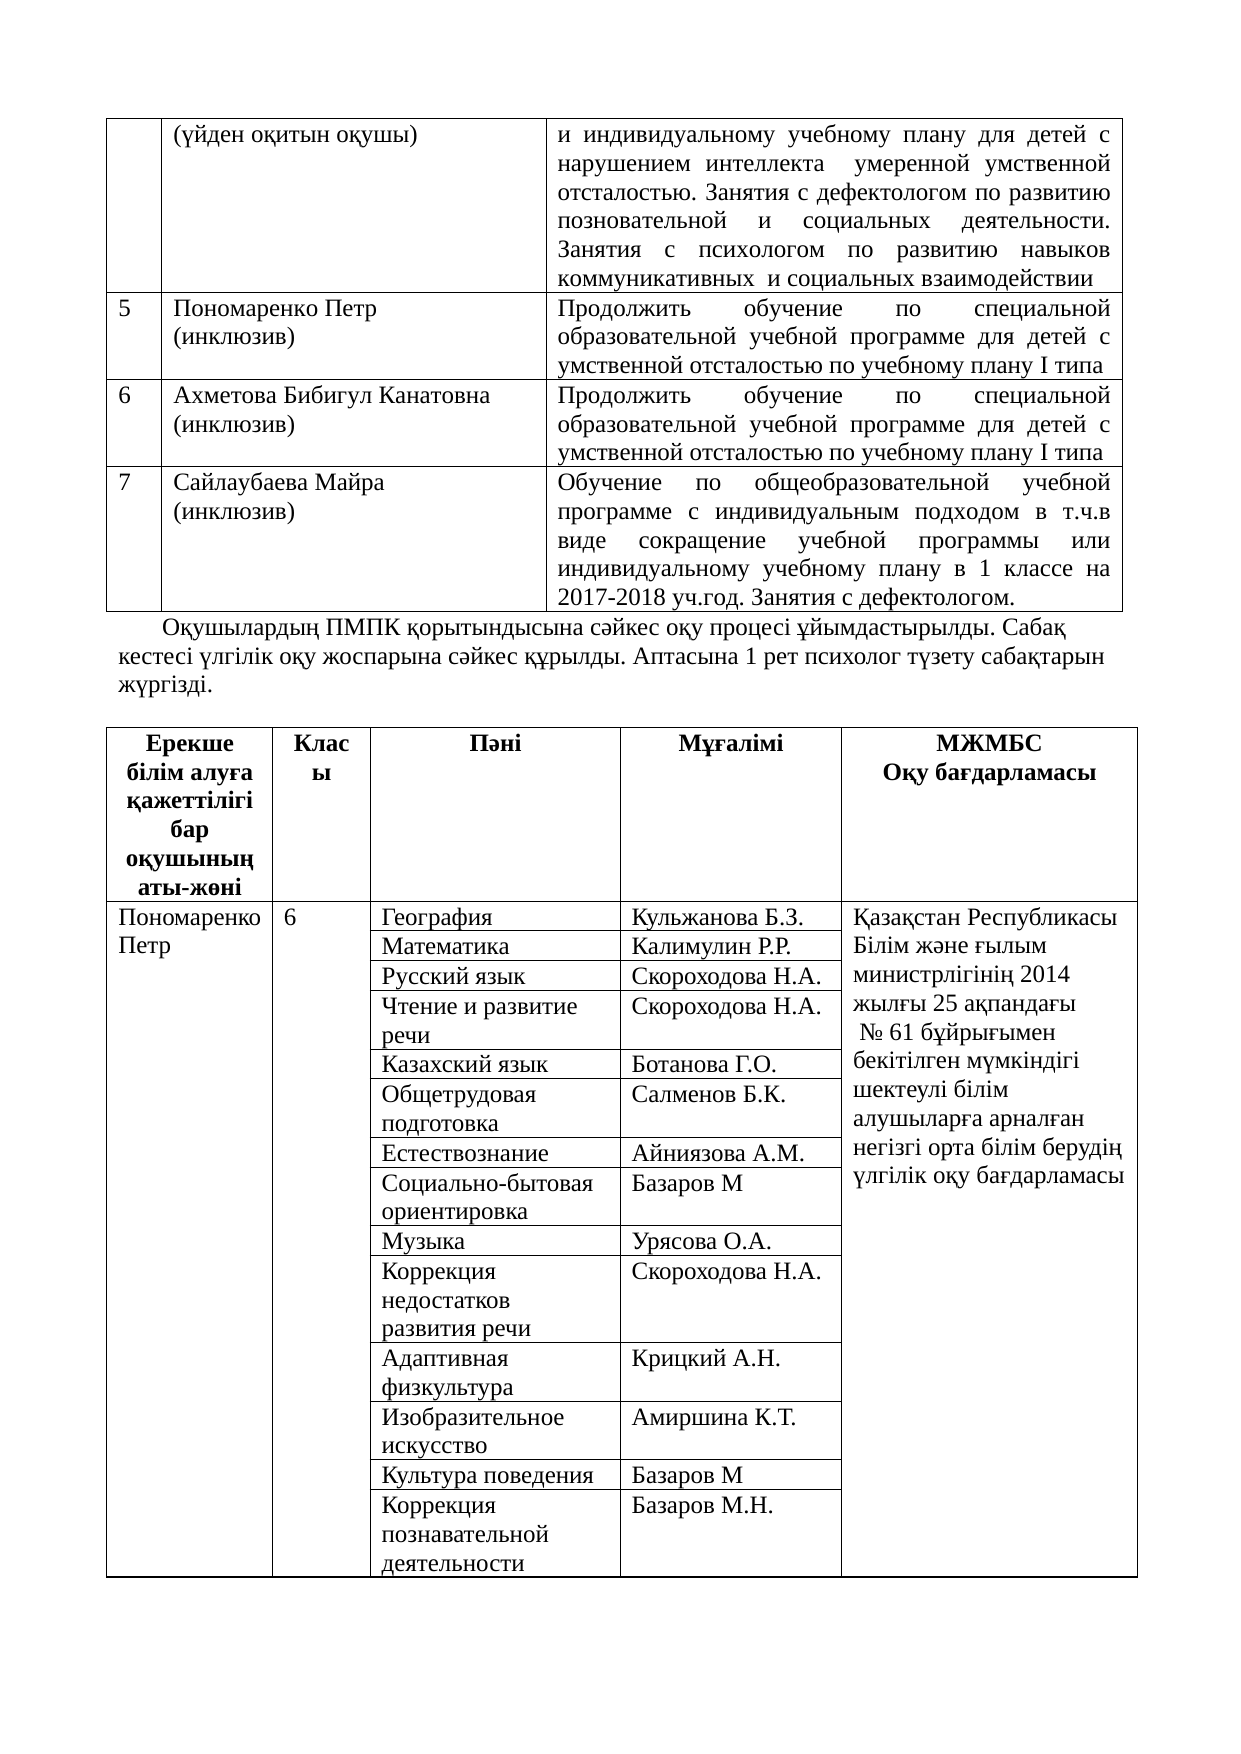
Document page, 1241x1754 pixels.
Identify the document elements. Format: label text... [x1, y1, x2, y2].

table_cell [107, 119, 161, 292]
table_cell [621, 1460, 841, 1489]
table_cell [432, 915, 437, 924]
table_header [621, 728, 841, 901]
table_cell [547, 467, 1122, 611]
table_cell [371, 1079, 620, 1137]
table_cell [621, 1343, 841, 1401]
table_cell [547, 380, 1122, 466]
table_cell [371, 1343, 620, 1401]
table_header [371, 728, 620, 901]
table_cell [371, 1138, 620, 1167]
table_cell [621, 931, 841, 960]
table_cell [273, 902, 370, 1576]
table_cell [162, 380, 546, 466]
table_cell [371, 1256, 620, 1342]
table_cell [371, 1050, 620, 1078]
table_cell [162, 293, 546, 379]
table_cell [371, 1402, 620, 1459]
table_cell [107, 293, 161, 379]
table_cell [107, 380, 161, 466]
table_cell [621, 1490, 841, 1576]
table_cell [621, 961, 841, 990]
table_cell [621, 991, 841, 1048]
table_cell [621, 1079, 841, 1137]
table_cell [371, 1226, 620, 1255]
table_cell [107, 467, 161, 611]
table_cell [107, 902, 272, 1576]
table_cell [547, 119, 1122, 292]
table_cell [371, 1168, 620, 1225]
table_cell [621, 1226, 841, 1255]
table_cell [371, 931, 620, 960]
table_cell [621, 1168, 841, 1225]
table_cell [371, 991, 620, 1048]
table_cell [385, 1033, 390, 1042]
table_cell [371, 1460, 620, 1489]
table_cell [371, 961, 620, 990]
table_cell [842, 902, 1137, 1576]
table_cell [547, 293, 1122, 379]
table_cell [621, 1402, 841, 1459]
text Оқушылардың ПМПК қорытындысына сәйкес оқу процесі ұйымдастырылды. Сабақ кестесі үлгілік оқу жоспарына сәйкес құрылды. Аптасына 1 рет психолог түзету сабақтарын жүргізді. [118, 612, 1122, 698]
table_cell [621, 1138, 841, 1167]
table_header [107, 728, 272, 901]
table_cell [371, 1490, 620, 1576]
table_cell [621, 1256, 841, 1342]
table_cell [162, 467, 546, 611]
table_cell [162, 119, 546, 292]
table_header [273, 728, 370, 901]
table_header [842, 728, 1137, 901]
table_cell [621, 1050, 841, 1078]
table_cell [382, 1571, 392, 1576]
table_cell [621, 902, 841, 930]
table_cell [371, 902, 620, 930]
